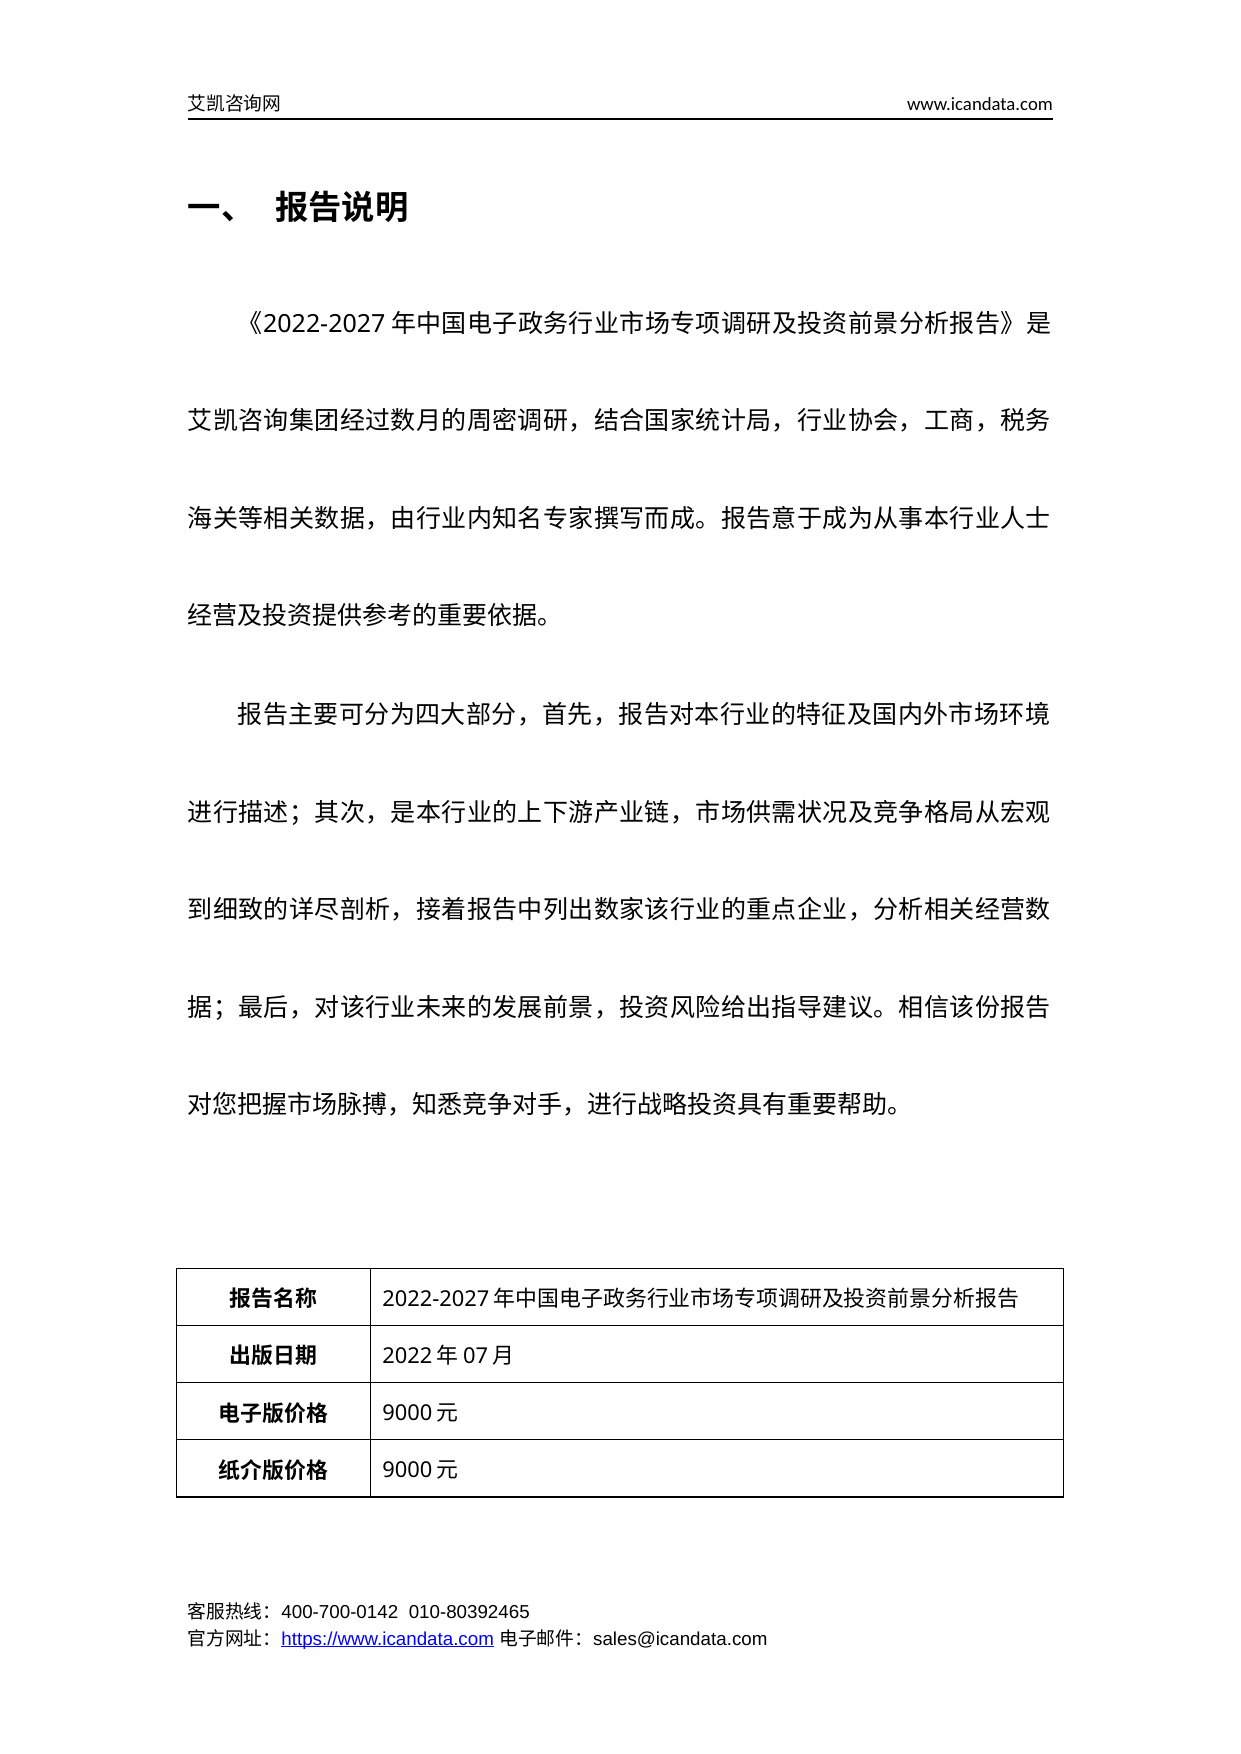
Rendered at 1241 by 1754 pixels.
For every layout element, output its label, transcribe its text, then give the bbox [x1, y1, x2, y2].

table_header 2022-2027年中国电子政务行业市场专项调研及投资前景分析报告 [371, 1269, 1063, 1325]
table_cell 纸介版价格 [177, 1440, 370, 1496]
table_cell 出版日期 [177, 1326, 370, 1382]
table_cell 电子版价格 [177, 1383, 370, 1439]
table_cell 9000元 [371, 1383, 1063, 1439]
table_cell 9000元 [371, 1440, 1063, 1496]
table_cell 2022年07月 [371, 1326, 1063, 1382]
table_header 报告名称 [177, 1269, 370, 1325]
subtitle 报告说明 [187, 172, 1053, 237]
text 报告主要可分为四大部分，首先，报告对本行业的特征及国内外市场环境进行描述；其次，是本行业的上下游产业链，市场供需状况及竞争格局从宏观到细致的详尽剖析，接着报告中列出数家该行业的重点企业，分析相关经营数据；最后，对该行业未来的发展前景，投资风险给出指导建议。相信该份报告对您把握市场脉搏，知悉竞争对手，进行战略投资具有重要帮助。 [187, 681, 1053, 1136]
text 《2022-2027年中国电子政务行业市场专项调研及投资前景分析报告》是艾凯咨询集团经过数月的周密调研，结合国家统计局，行业协会，工商，税务海关等相关数据，由行业内知名专家撰写而成。报告意于成为从事本行业人士经营及投资提供参考的重要依据。 [187, 289, 1053, 646]
